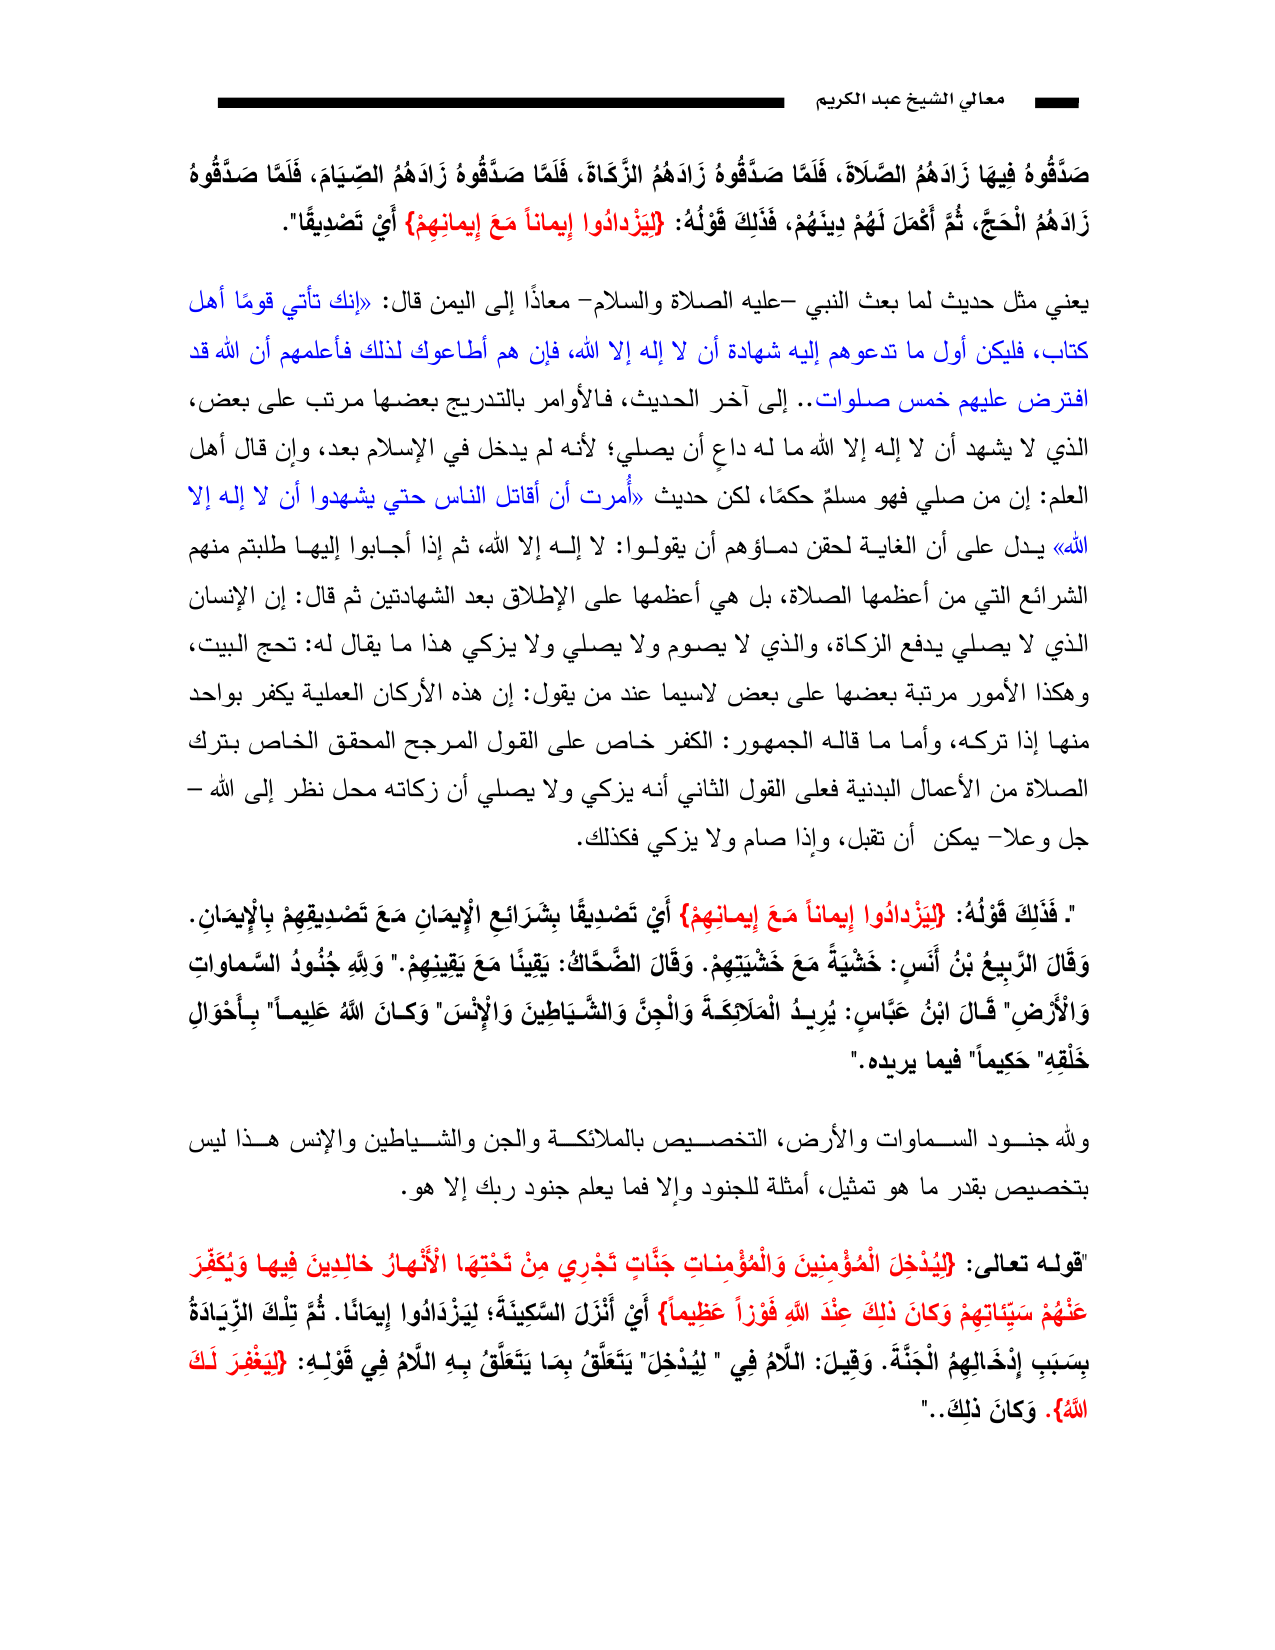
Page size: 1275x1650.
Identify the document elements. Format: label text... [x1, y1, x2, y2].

text "قوله تعالى: {لِيُدْخِلَ الْمُؤْمِنِينَ وَالْمُؤْمِناتِ جَنَّاتٍ تَجْرِي مِنْ تَحْتِهَا الْأَنْهارُ خالِدِينَ فِيها وَيُكَفِّرَ عَنْهُمْ سَيِّئاتِهِمْ وَكانَ ذلِكَ عِنْدَ اللَّهِ فَوْزاً عَظِيماً} أَيْ أَنْزَلَ السَّكِينَةَ؛ لِيَزْدَادُوا إِيمَانًا. ثُمَّ تِلْكَ الزِّيَادَةُ بِسَبَبِ إِدْخَالِهِمُ الْجَنَّةَ. وَقِيلَ: اللَّامُ فِي " لِيُدْخِلَ" يَتَعَلَّقُ بِمَا يَتَعَلَّقُ بِهِ اللَّامُ فِي قَوْلِهِ: {لِيَغْفِرَ لَكَ اللَّهُ}. وَكانَ ذلِكَ.." [187, 1239, 1087, 1434]
text ولله جنود السماوات والأرض، التخصيص بالملائكة والجن والشياطين والإنس هذا ليس بتخصيص بقدر ما هو تمثيل، أمثلة للجنود وإلا فما يعلم جنود ربك إلا هو. [187, 1114, 1087, 1210]
text " فَذَلِكَ قَوْلُهُ: {لِيَزْدادُوا إِيماناً مَعَ إِيمانِهِمْ} أَيْ تَصْدِيقًا بِشَرَائِعِ الْإِيمَانِ مَعَ تَصْدِيقِهِمْ بِالْإِيمَانِ. وَقَالَ الرَّبِيعُ بْنُ أَنَسٍ: خَشْيَةً مَعَ خَشْيَتِهِمْ. وَقَالَ الضَّحَّاكُ: يَقِينًا مَعَ يَقِينِهِمْ." وَلِلَّهِ جُنُودُ السَّماواتِ وَالْأَرْضِ" قَالَ ابْنُ عَبَّاسٍ: يُرِيدُ الْمَلَائِكَةَ وَالْجِنَّ وَالشَّيَاطِينَ وَالْإِنْسَ" وَكانَ اللَّهُ عَلِيماً" بِأَحْوَالِ خَلْقِهِ" حَكِيماً" فيما يريده." [187, 890, 1087, 1084]
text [187, 150, 1087, 247]
text يعني مثل حديث لما بعث النبي –عليه الصلاة والسلام- معاذًا إلى اليمن قال: «إنك تأتي قومًا أهل كتاب، فليكن أول ما تدعوهم إليه شهادة أن لا إله إلا الله، فإن هم أطاعوك لذلك فأعلمهم أن الله قد افترض عليهم خمس صلوات.. إلى آخر الحديث، فالأوامر بالتدريج بعضها مرتب على بعض، الذي لا يشهد أن لا إله إلا الله ما له داعٍ أن يصلي؛ لأنه لم يدخل في الإسلام بعد، وإن قال أهل العلم: إن من صلي فهو مسلمٌ حكمًا، لكن حديث «أُمرت أن أقاتل الناس حتي يشهدوا أن لا إله إلا الله» يدل على أن الغاية لحقن دماؤهم أن يقولوا: لا إله إلا الله، ثم إذا أجابوا إليها طلبتم منهم الشرائع التي من أعظمها الصلاة، بل هي أعظمها على الإطلاق بعد الشهادتين ثم قال: إن الإنسان الذي لا يصلي يدفع الزكاة، والذي لا يصوم ولا يصلي ولا يزكي هذا ما يقال له: تحج البيت، وهكذا الأمور مرتبة بعضها على بعض لاسيما عند من يقول: إن هذه الأركان العملية يكفر بواحد منها إذا تركه، وأما ما قاله الجمهور: الكفر خاص على القول المرجح المحقق الخاص بترك الصلاة من الأعمال البدنية فعلى القول الثاني أنه يزكي ولا يصلي أن زكاته محل نظر إلى الله –جل وعلا- يمكن أن تقبل، وإذا صام ولا يزكي فكذلك. [187, 276, 1087, 861]
